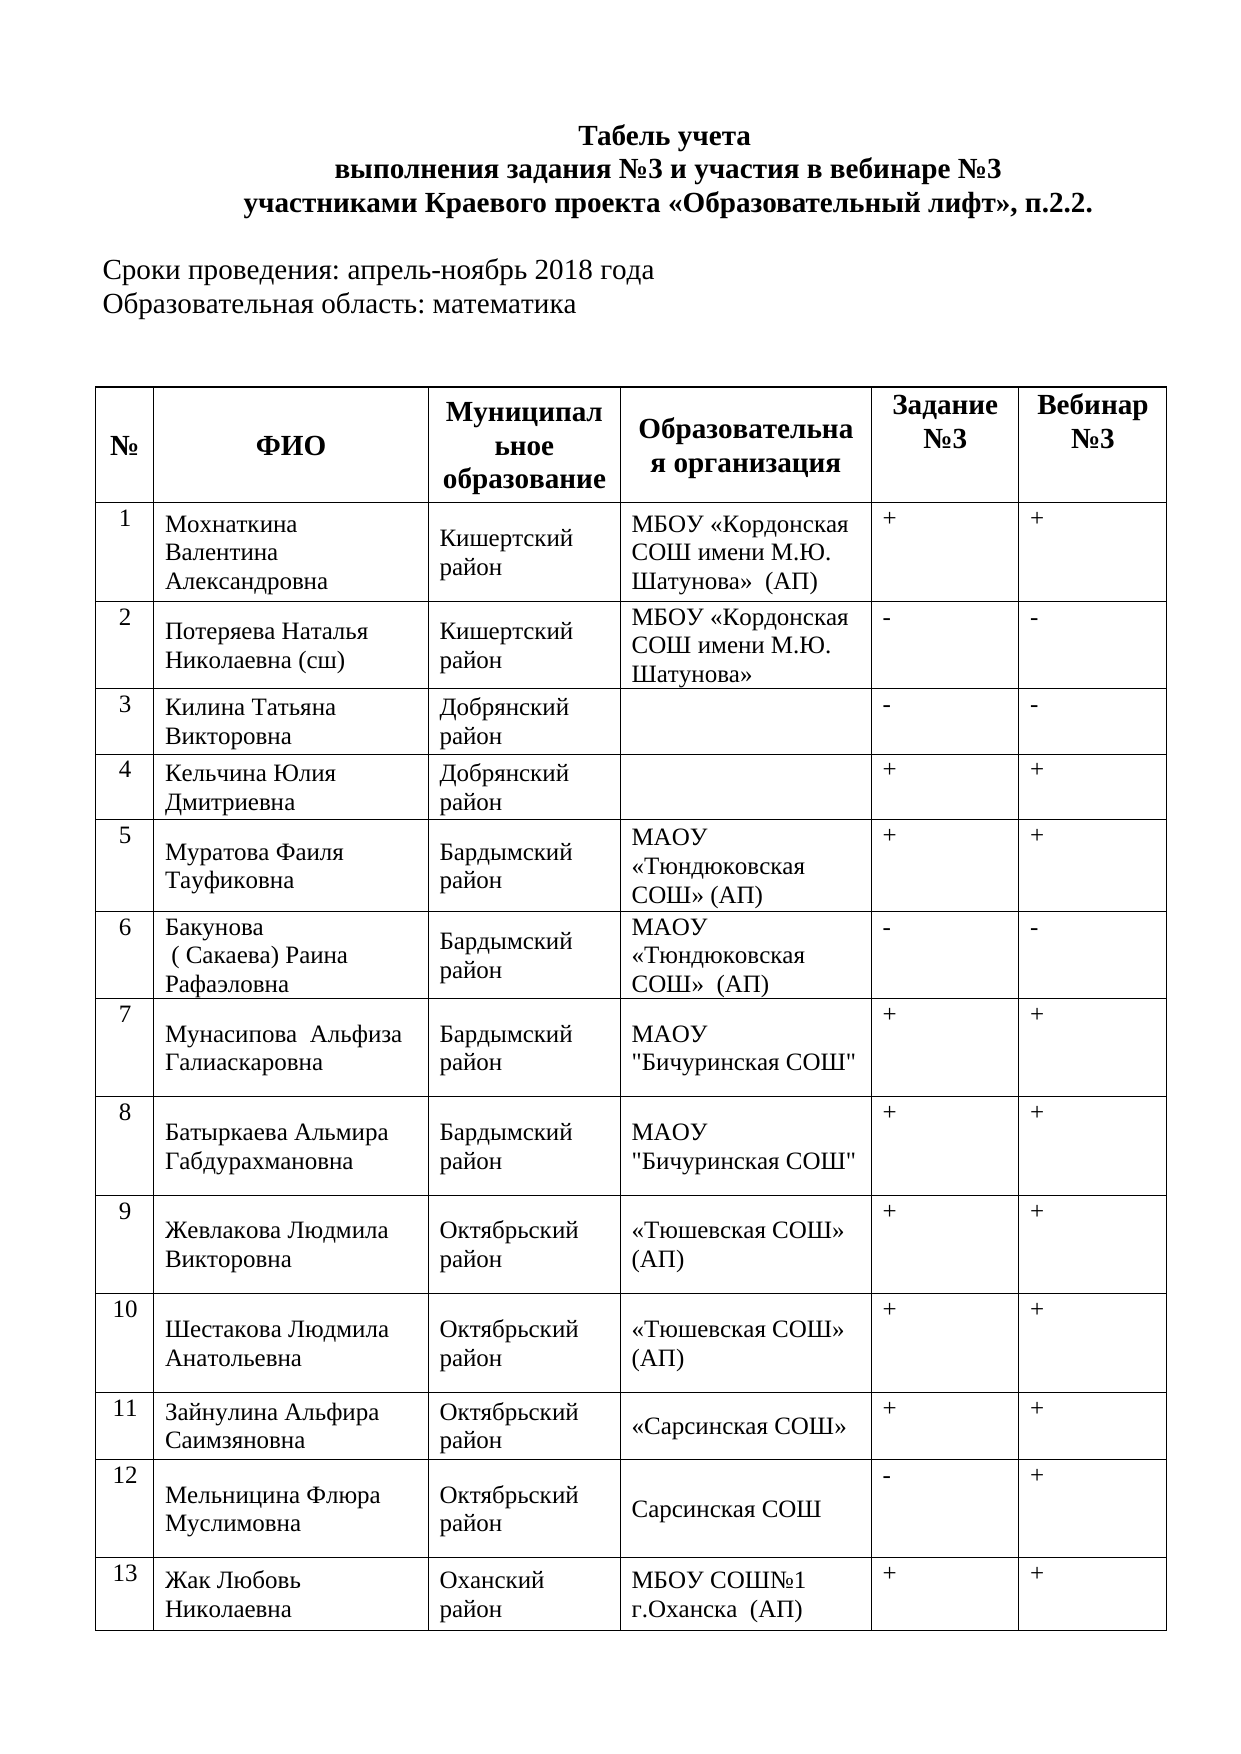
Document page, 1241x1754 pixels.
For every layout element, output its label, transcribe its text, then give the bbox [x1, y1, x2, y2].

table_cell + [872, 820, 1018, 911]
table_cell + [1019, 1460, 1166, 1557]
table_cell Октябрьский район [429, 1294, 620, 1392]
table_header № [96, 388, 153, 502]
table_cell 9 [96, 1196, 153, 1293]
table_header Образовательная организация [621, 388, 871, 502]
table_cell 8 [96, 1097, 153, 1195]
table_header Вебинар №3 [1019, 388, 1166, 502]
table_cell 6 [96, 912, 153, 998]
table_cell Бардымский район [429, 999, 620, 1096]
text Образовательная область: математика [102, 286, 1152, 319]
table_cell МАОУ "Бичуринская СОШ" [621, 1097, 871, 1195]
table_cell Сарсинская СОШ [621, 1460, 871, 1557]
table_header Муниципальное образование [429, 388, 620, 502]
table_cell + [872, 1294, 1018, 1392]
title Табель учета [177, 118, 1152, 152]
table_cell - [1019, 912, 1166, 998]
table_cell 12 [96, 1460, 153, 1557]
table_cell 5 [96, 820, 153, 911]
title выполнения задания №3 и участия в вебинаре №3 [177, 152, 1152, 185]
table_header ФИО [154, 388, 428, 502]
table_cell Бакунова ( Сакаева) Раина Рафаэловна [154, 912, 428, 998]
table_cell + [1019, 1393, 1166, 1459]
table_cell 1 [96, 503, 153, 601]
table_cell Мохнаткина Валентина Александровна [154, 503, 428, 601]
table_cell - [872, 689, 1018, 753]
table_cell Добрянский район [429, 755, 620, 819]
table_cell Потеряева Наталья Николаевна (сш) [154, 602, 428, 688]
table_cell Добрянский район [429, 689, 620, 753]
table_cell Бардымский район [429, 1097, 620, 1195]
title участниками Краевого проекта «Образовательный лифт», п.2.2. [177, 185, 1152, 219]
table_cell Бардымский район [429, 820, 620, 911]
table_cell [621, 755, 871, 819]
table_cell + [1019, 1196, 1166, 1293]
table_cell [621, 1558, 871, 1630]
table_cell 4 [96, 755, 153, 819]
table_cell + [872, 503, 1018, 601]
table_cell Оханский район [429, 1558, 620, 1630]
table_cell Кишертский район [429, 602, 620, 688]
table_cell + [1019, 820, 1166, 911]
table_cell 11 [96, 1393, 153, 1459]
table_cell + [872, 1393, 1018, 1459]
table_cell 3 [96, 689, 153, 753]
table_cell + [872, 1196, 1018, 1293]
table_cell 13 [96, 1558, 153, 1630]
table_cell + [1019, 1097, 1166, 1195]
text Сроки проведения: апрель-ноябрь 2018 года [102, 252, 1152, 286]
table_cell Килина Татьяна Викторовна [154, 689, 428, 753]
table_cell [621, 689, 871, 753]
table_cell + [1019, 755, 1166, 819]
table_cell МБОУ «Кордонская СОШ имени М.Ю. Шатунова» [621, 602, 871, 688]
table_cell Октябрьский район [429, 1196, 620, 1293]
table_cell 2 [96, 602, 153, 688]
table_cell 7 [96, 999, 153, 1096]
table_cell Кишертский район [429, 503, 620, 601]
table_cell - [1019, 602, 1166, 688]
table_cell + [872, 1097, 1018, 1195]
table_cell МАОУ "Бичуринская СОШ" [621, 999, 871, 1096]
table_cell Зайнулина Альфира Саимзяновна [154, 1393, 428, 1459]
table_cell «Тюшевская СОШ» (АП) [621, 1294, 871, 1392]
table_cell Октябрьский район [429, 1460, 620, 1557]
table_cell + [1019, 1558, 1166, 1630]
table_cell - [872, 602, 1018, 688]
table_cell + [872, 999, 1018, 1096]
table_cell МБОУ «Кордонская СОШ имени М.Ю. Шатунова» (АП) [621, 503, 871, 601]
table_cell «Сарсинская СОШ» [621, 1393, 871, 1459]
table_cell Бардымский район [429, 912, 620, 998]
table_cell МАОУ «Тюндюковская СОШ» (АП) [621, 912, 871, 998]
table_cell + [1019, 999, 1166, 1096]
table_cell Жак Любовь Николаевна [154, 1558, 428, 1630]
table_cell Муратова Фаиля Тауфиковна [154, 820, 428, 911]
table_cell МАОУ «Тюндюковская СОШ» (АП) [621, 820, 871, 911]
table_cell Шестакова Людмила Анатольевна [154, 1294, 428, 1392]
table_cell 10 [96, 1294, 153, 1392]
table_cell + [1019, 1294, 1166, 1392]
table_cell + [872, 755, 1018, 819]
table_cell Мельницина Флюра Муслимовна [154, 1460, 428, 1557]
table_cell - [872, 912, 1018, 998]
table_cell «Тюшевская СОШ» (АП) [621, 1196, 871, 1293]
table_cell Октябрьский район [429, 1393, 620, 1459]
table_cell + [872, 1558, 1018, 1630]
table_header Задание №3 [872, 388, 1018, 502]
table_cell Кельчина Юлия Дмитриевна [154, 755, 428, 819]
table_cell - [872, 1460, 1018, 1557]
table_cell + [1019, 503, 1166, 601]
table_cell Батыркаева Альмира Габдурахмановна [154, 1097, 428, 1195]
table_cell Жевлакова Людмила Викторовна [154, 1196, 428, 1293]
table_cell Мунасипова Альфиза Галиаскаровна [154, 999, 428, 1096]
table_cell - [1019, 689, 1166, 753]
